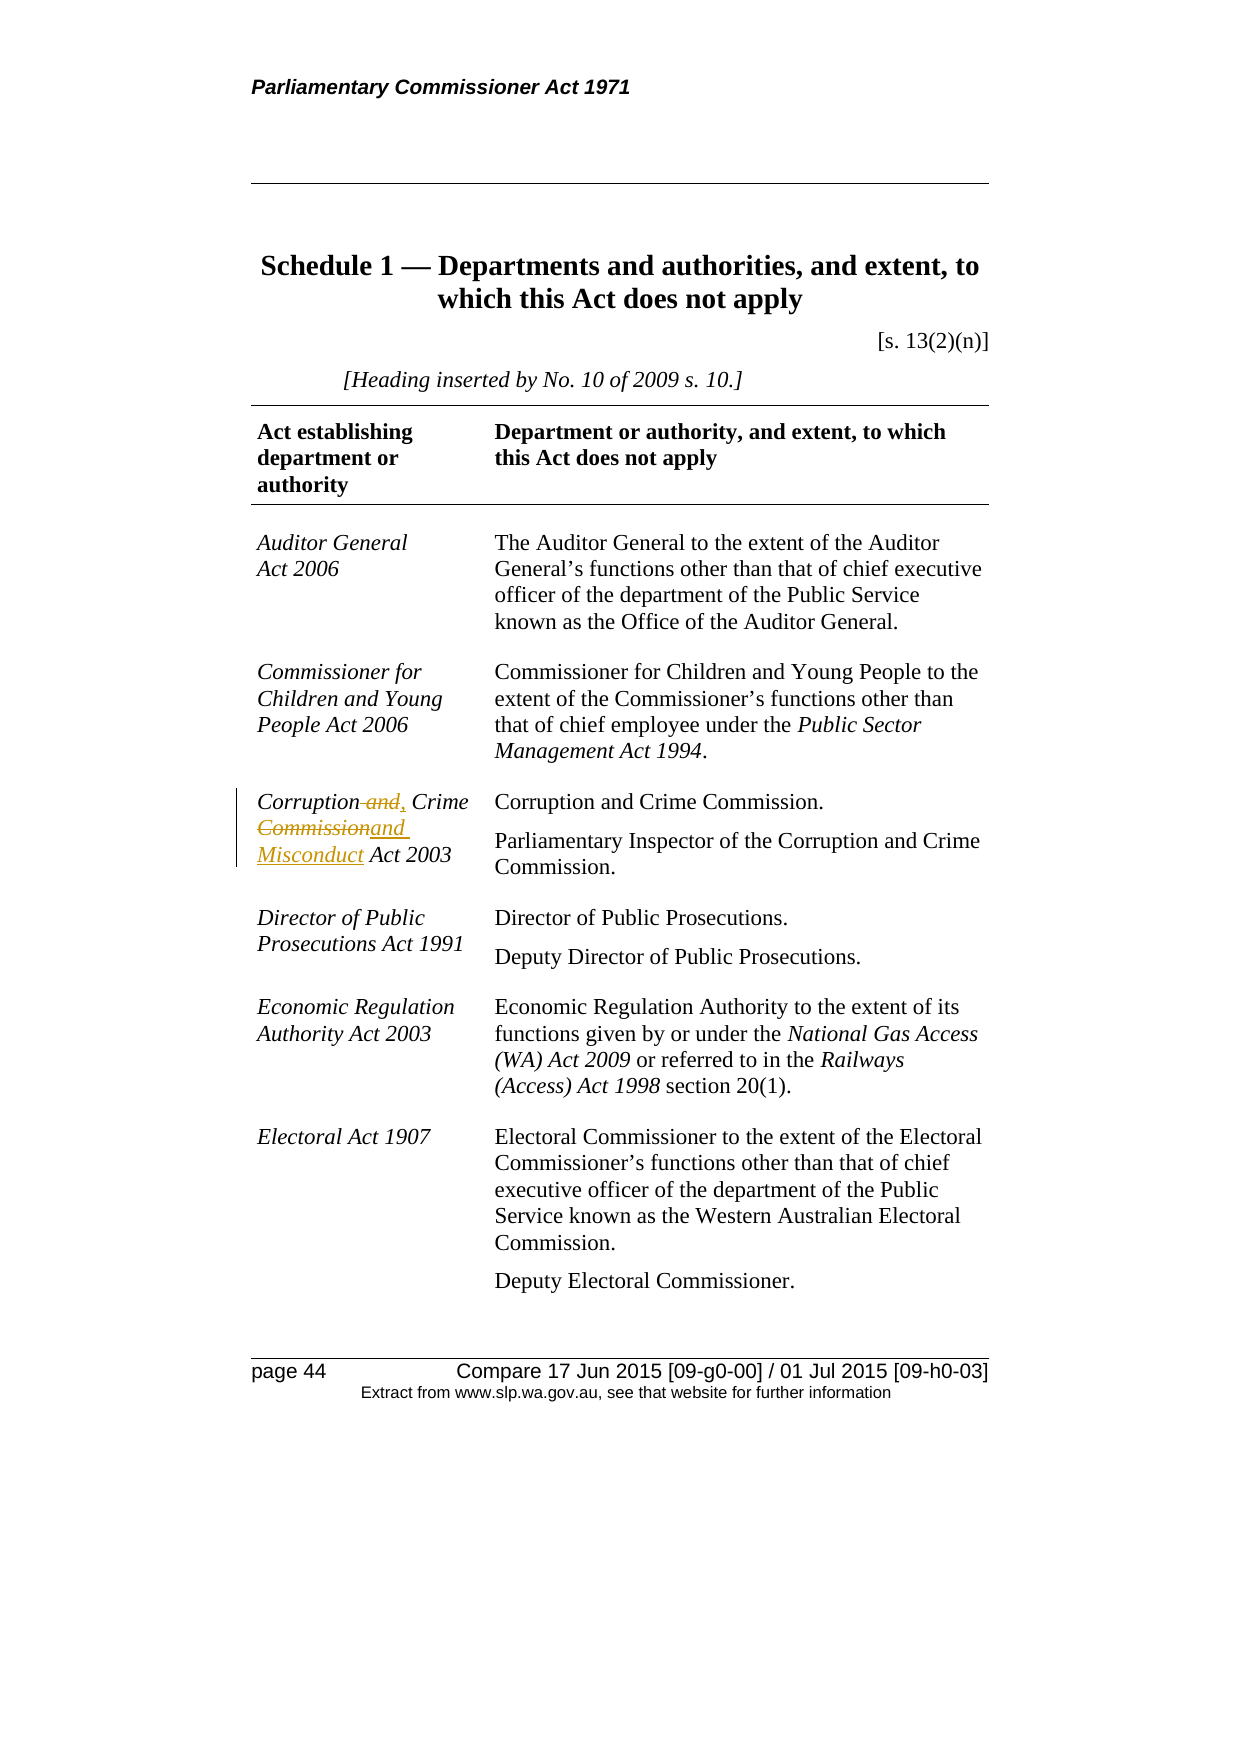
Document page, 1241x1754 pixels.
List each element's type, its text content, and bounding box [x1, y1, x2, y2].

table_cell Corruption Crime Act 2003 [251, 764, 488, 880]
table_cell Director of Public Prosecutions. Deputy Director of Public Prosecutions. [489, 880, 989, 969]
table_cell The Auditor General to the extent of the Auditor General’s functions other than that of chief executive officer of the department of the Public Service known as the Office of the Auditor General. [489, 505, 989, 634]
subtitle Schedule 1 — Departments and authorities, and extent, to which this Act does not apply [251, 248, 989, 315]
text [s. 13(2)(n)] [251, 328, 989, 354]
table_header Act establishing department or authority [251, 406, 488, 503]
table_cell Electoral Act 1907 [251, 1099, 488, 1294]
table_header Department or authority, and extent, to which this Act does not apply [489, 406, 989, 503]
subtitle [Heading inserted by No. 10 of 2009 s. 10.] [251, 366, 989, 393]
table_cell Auditor General Act 2006 [251, 505, 488, 634]
table_cell Commissioner for Children and Young People to the extent of the Commissioner’s functions other than that of chief employee under the Public Sector Management Act 1994. [489, 634, 989, 764]
table_cell Electoral Commissioner to the extent of the Electoral Commissioner’s functions other than that of chief executive officer of the department of the Public Service known as the Western Australian Electoral Commission. Deputy Electoral Commissioner. [489, 1099, 989, 1294]
table_cell Economic Regulation Authority to the extent of its functions given by or under the National Gas Access (WA) Act 2009 or referred to in the Railways (Access) Act 1998 section 20(1). [489, 969, 989, 1099]
table_cell Director of Public Prosecutions Act 1991 [251, 880, 488, 969]
table_cell Corruption and Crime Commission. Parliamentary Inspector of the Corruption and Crime Commission. [489, 764, 989, 880]
table_cell Economic Regulation Authority Act 2003 [251, 969, 488, 1099]
table_cell Commissioner for Children and Young People Act 2006 [251, 634, 488, 764]
